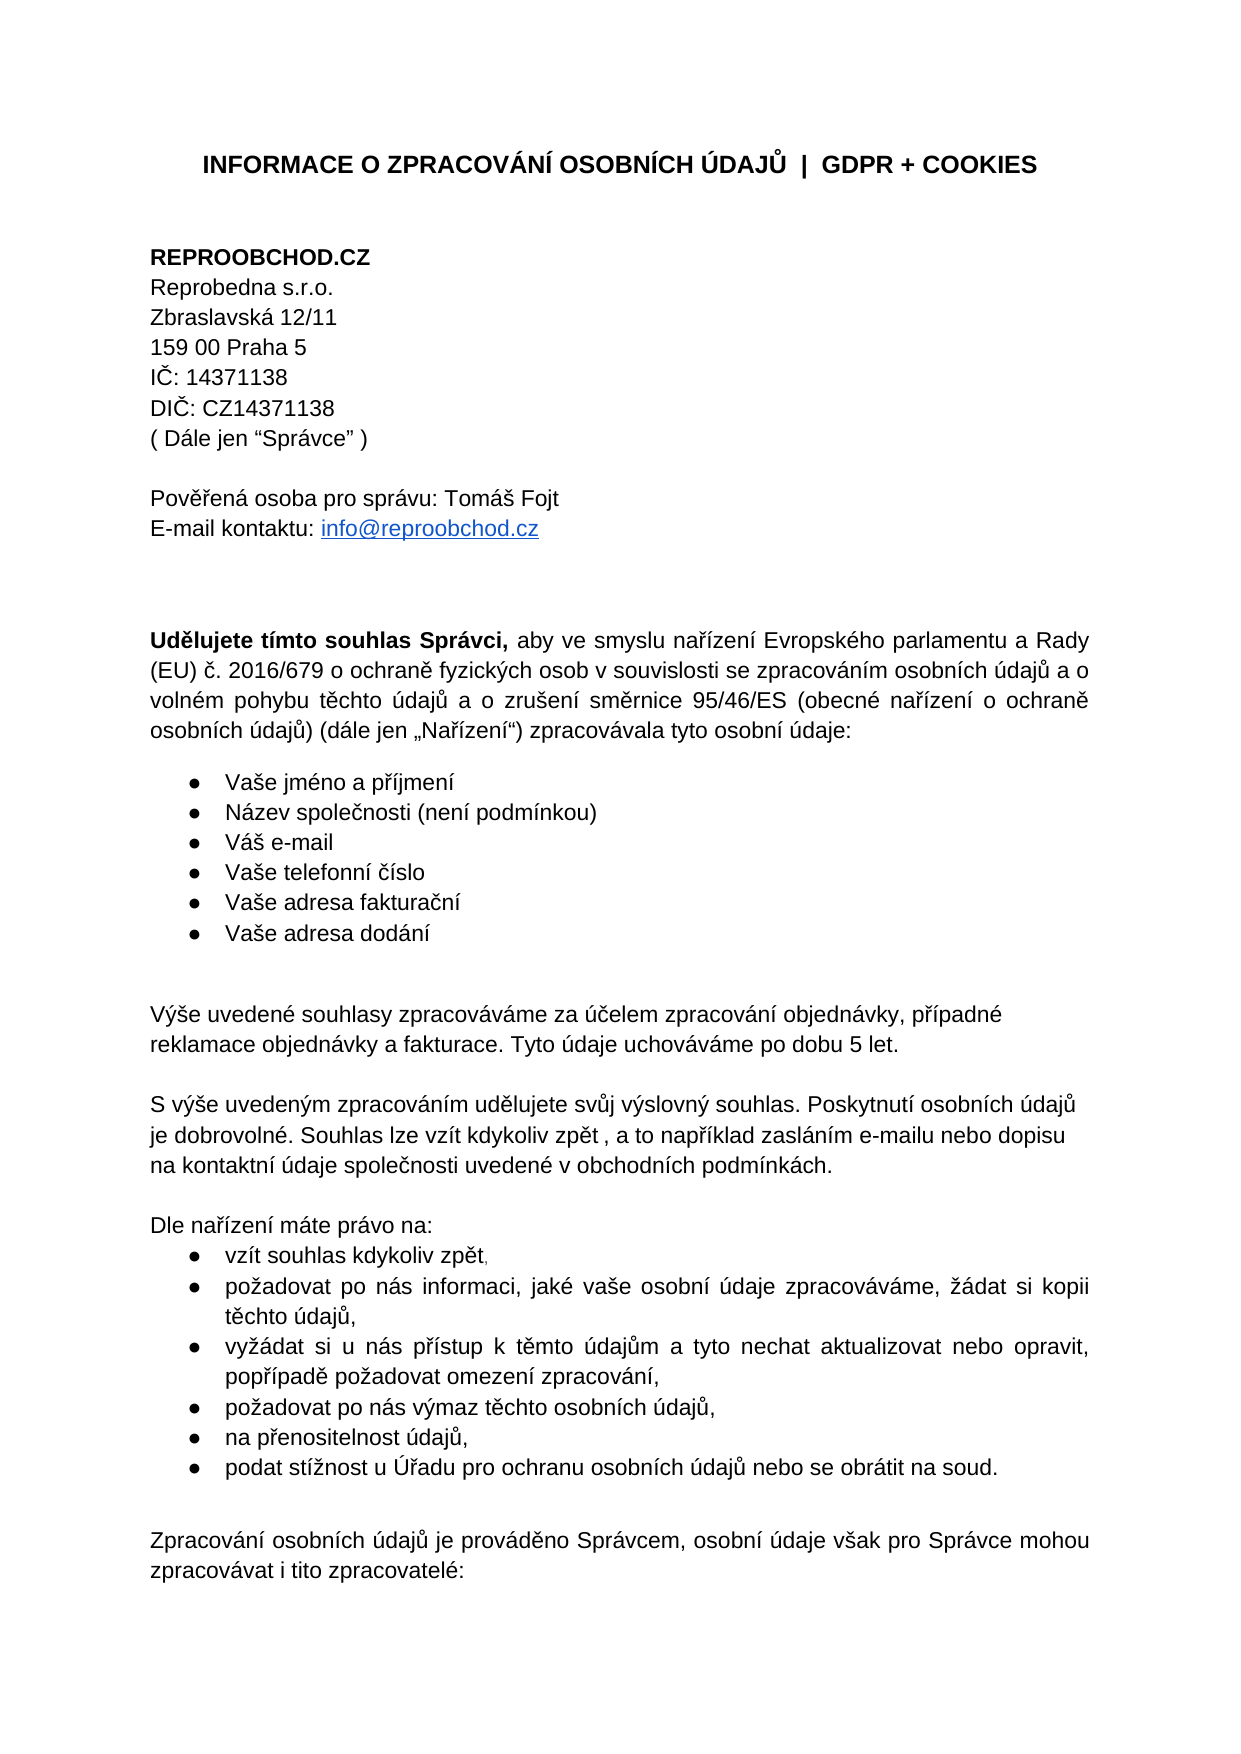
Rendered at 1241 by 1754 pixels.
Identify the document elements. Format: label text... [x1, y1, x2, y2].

text 159 00 Praha 5 [150, 334, 1090, 360]
text Zbraslavská 12/11 [150, 304, 1090, 330]
text Zpracování osobních údajů je prováděno Správcem, osobní údaje však pro Správce mohou zpracovávat i tito zpracovatelé: [150, 1527, 1090, 1583]
list vyžádat si u nás přístup k těmto údajům a tyto nechat aktualizovat nebo opravit, popřípadě požadovat omezení zpracování, [187, 1333, 1090, 1389]
list Název společnosti (není podmínkou) [187, 799, 1090, 825]
text Pověřená osoba pro správu: Tomáš Fojt [150, 485, 1090, 511]
text IČ: 14371138 [150, 364, 1090, 391]
list požadovat po nás informaci, jaké vaše osobní údaje zpracováváme, žádat si kopii těchto údajů, [187, 1273, 1090, 1329]
list Vaše adresa dodání [187, 919, 1090, 946]
list podat stížnost u Úřadu pro ochranu osobních údajů nebo se obrátit na soud. [187, 1454, 1090, 1480]
list Vaše adresa fakturační [187, 889, 1090, 916]
text INFORMACE O ZPRACOVÁNÍ OSOBNÍCH ÚDAJŮ | GDPR + COOKIES [150, 150, 1090, 179]
text Udělujete tímto souhlas Správci, aby ve smyslu nařízení Evropského parlamentu a Rady (EU) č. 2016/679 o ochraně fyzických osob v souvislosti se zpracováním osobních údajů a o volném pohybu těchto údajů a o zrušení směrnice 95/46/ES (obecné nařízení o ochraně osobních údajů) (dále jen „Nařízení“) zpracovávala tyto osobní údaje: [150, 627, 1090, 744]
text Výše uvedené souhlasy zpracováváme za účelem zpracování objednávky, případné reklamace objednávky a fakturace. Tyto údaje uchováváme po dobu 5 let. [150, 1001, 1090, 1057]
text Dle nařízení máte právo na: [150, 1212, 1090, 1238]
text S výše uvedeným zpracováním udělujete svůj výslovný souhlas. Poskytnutí osobních údajů je dobrovolné. Souhlas lze vzít kdykoliv zpět , a to například zasláním e-mailu nebo dopisu na kontaktní údaje společnosti uvedené v obchodních podmínkách. [150, 1091, 1090, 1178]
list vzít souhlas kdykoliv zpět, [187, 1242, 1090, 1269]
text Reprobedna s.r.o. [150, 274, 1090, 300]
list na přenositelnost údajů, [187, 1424, 1090, 1450]
text ( Dále jen “Správce” ) [150, 425, 1090, 451]
text REPROOBCHOD.CZ [150, 243, 1090, 270]
text E-mail kontaktu: info@reproobchod.cz [150, 515, 1090, 542]
list Vaše jméno a příjmení [187, 768, 1090, 795]
list Vaše telefonní číslo [187, 859, 1090, 885]
list Váš e-mail [187, 829, 1090, 855]
list požadovat po nás výmaz těchto osobních údajů, [187, 1393, 1090, 1420]
text DIČ: CZ14371138 [150, 394, 1090, 421]
